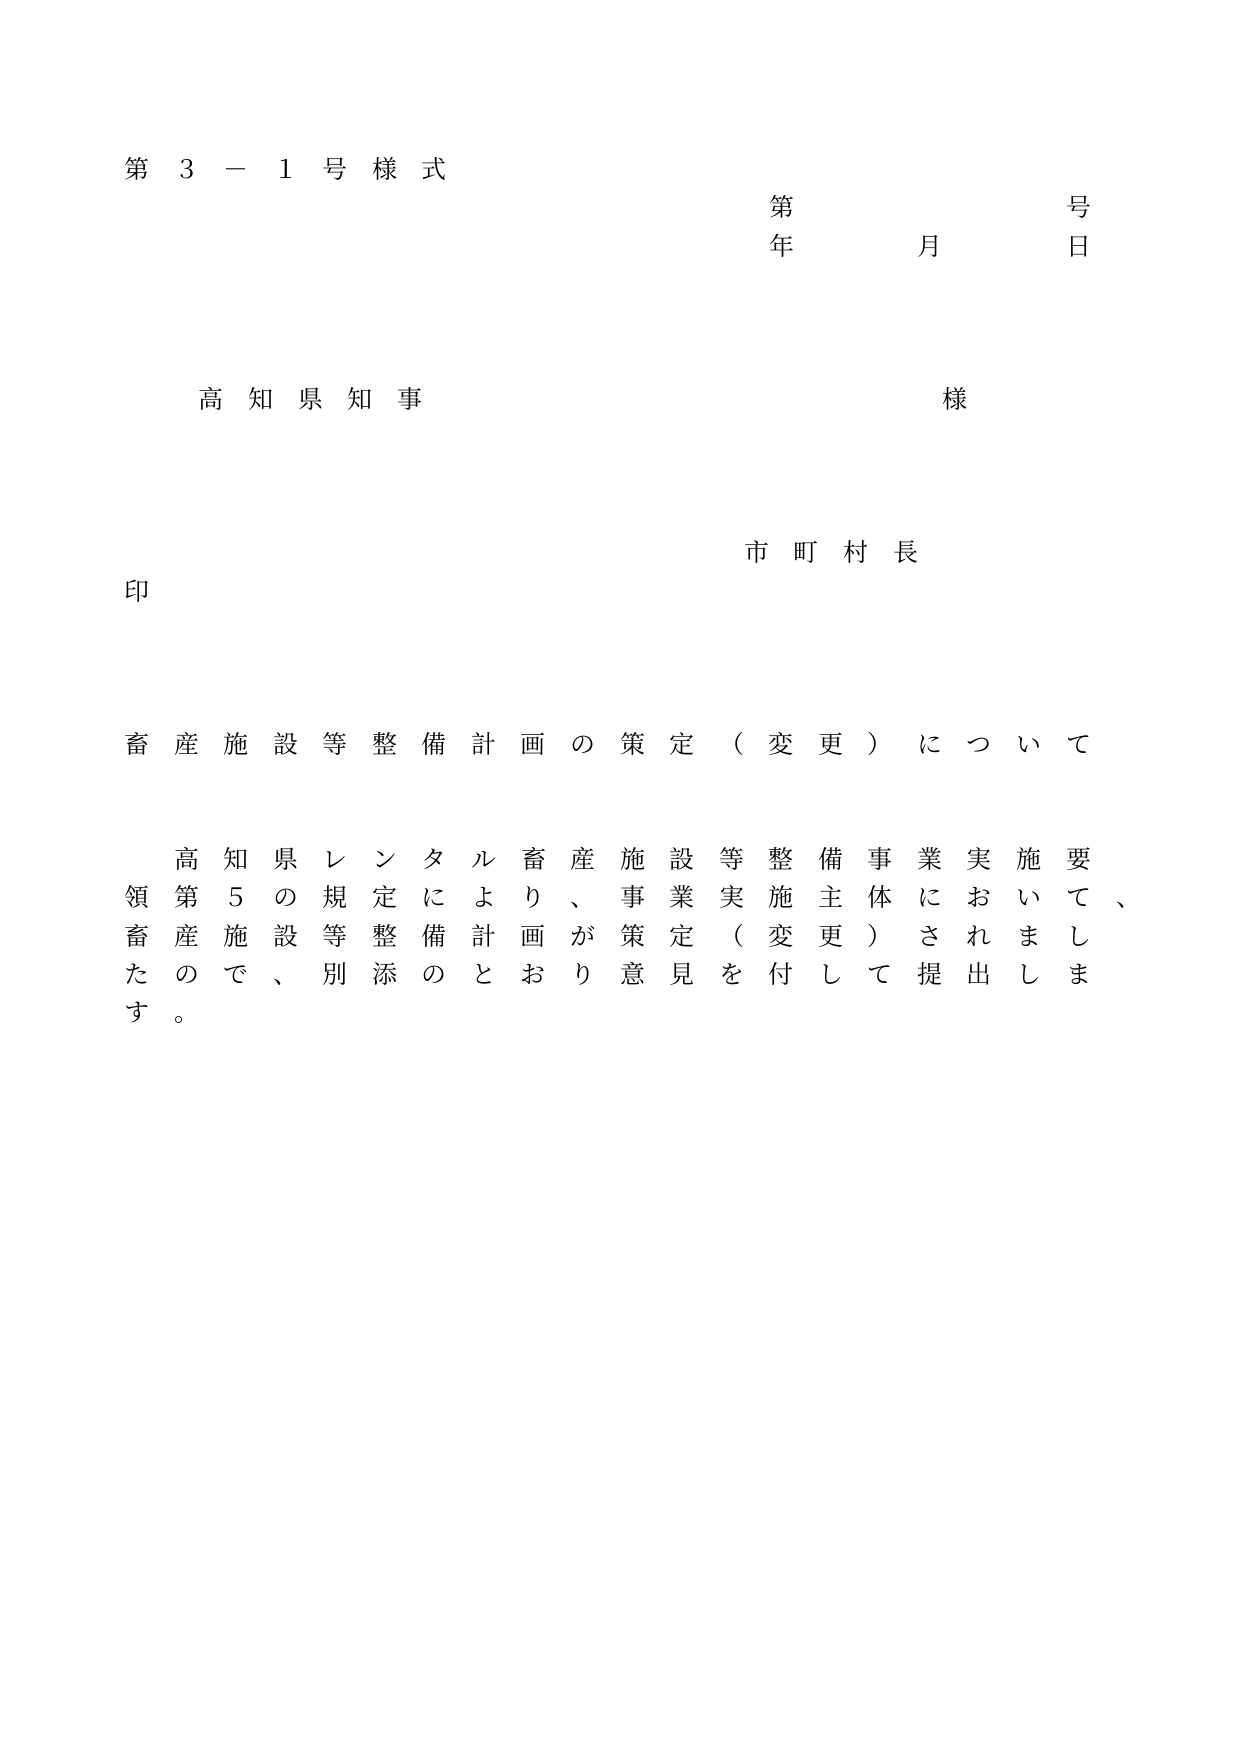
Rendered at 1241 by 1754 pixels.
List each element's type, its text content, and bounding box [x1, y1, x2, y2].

text 第３－１号様式 [124, 149, 1116, 187]
text 畜産施設等整備計画の策定（変更）について [124, 724, 1116, 762]
text 市町村長 印 [124, 532, 1116, 609]
text 年 月 日 [124, 225, 1116, 264]
text 第 号 [124, 187, 1116, 225]
text 高知県知事 様 [124, 379, 1116, 417]
text 高知県レンタル畜産施設等整備事業実施要領第５の規定により、事業実施主体において、畜産施設等整備計画が策定（変更）されましたので、別添のとおり意見を付して提出します。 [124, 839, 1116, 1030]
